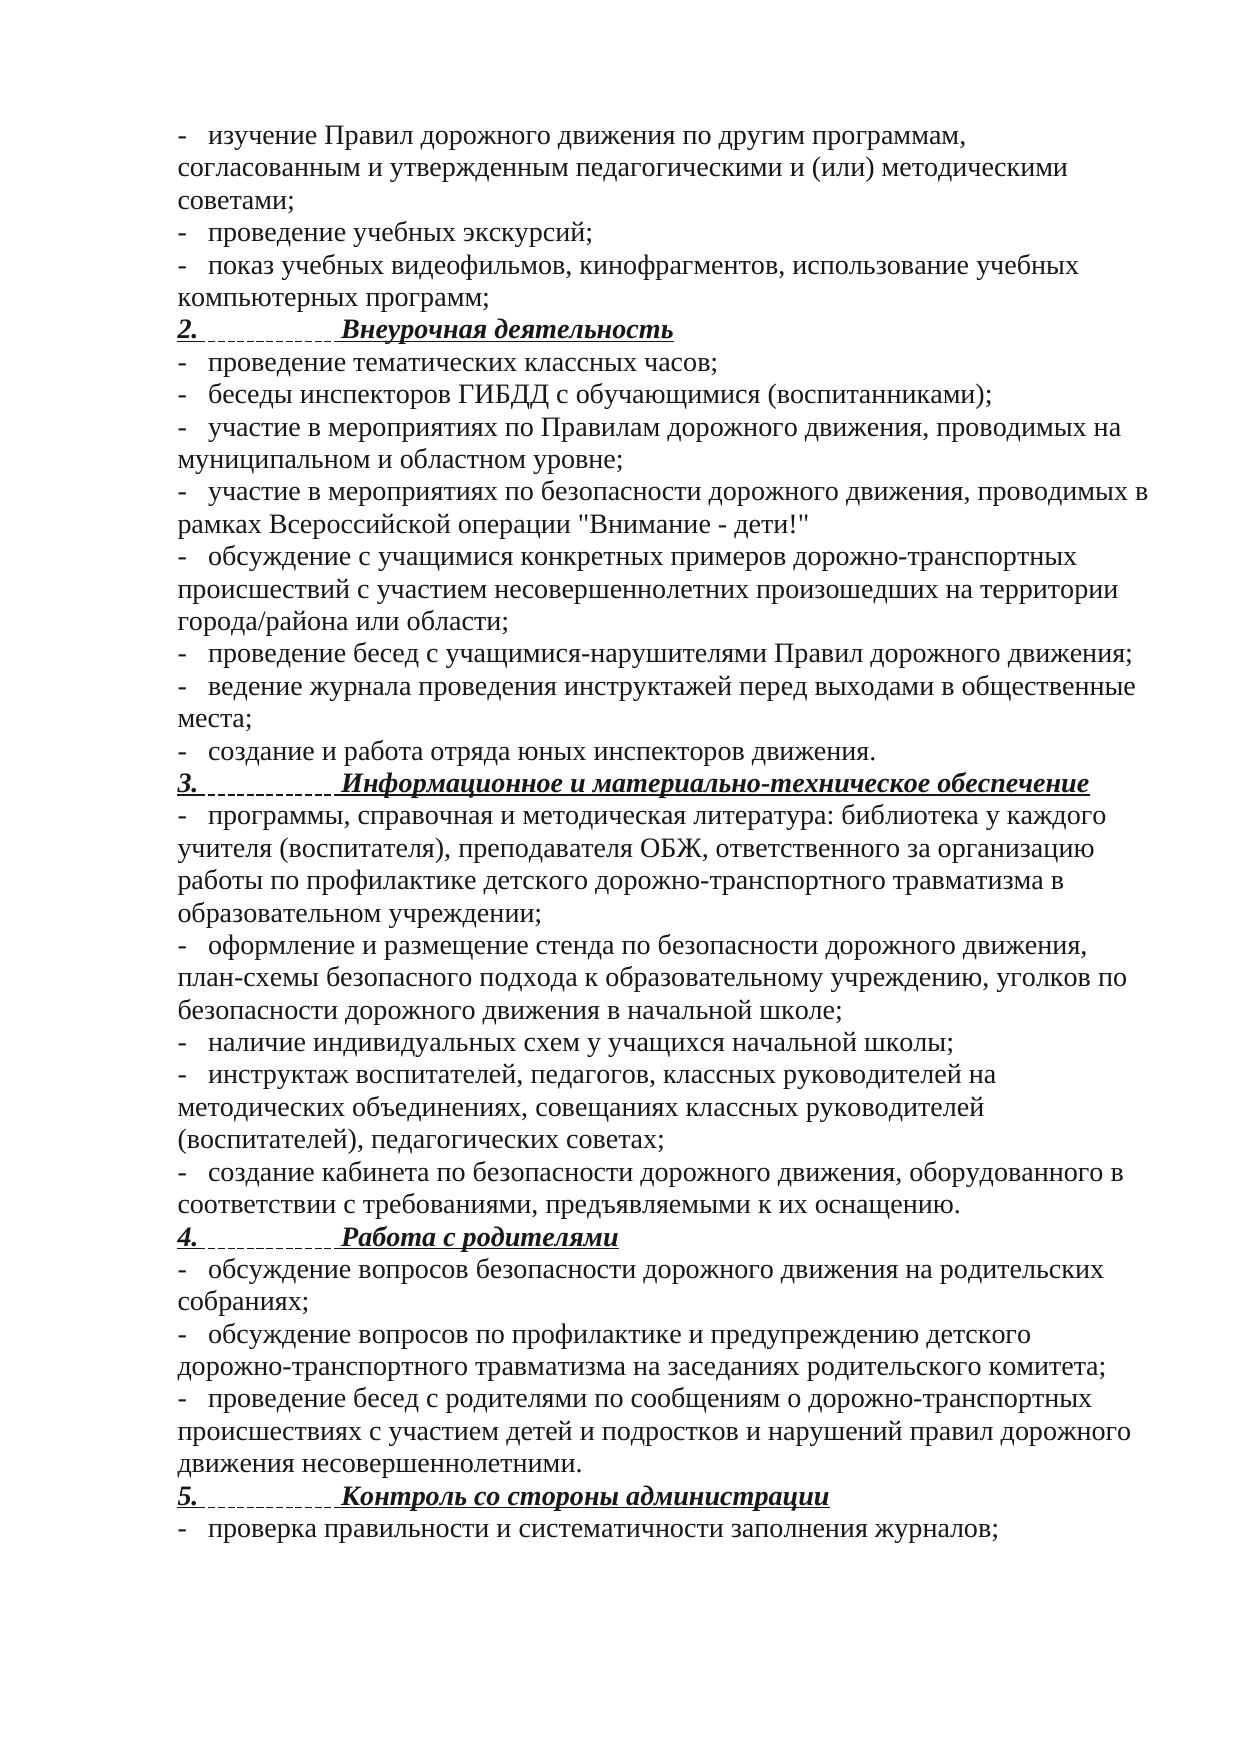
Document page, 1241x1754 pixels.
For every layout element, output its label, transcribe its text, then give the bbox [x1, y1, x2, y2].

text - создание и работа отряда юных инспекторов движения. [177, 734, 1152, 766]
text - показ учебных видеофильмов, кинофрагментов, использование учебных компьютерных программ; [177, 248, 1152, 312]
text - создание кабинета по безопасности дорожного движения, оборудованного в соответствии с требованиями, предъявляемыми к их оснащению. [177, 1155, 1152, 1219]
text - участие в мероприятиях по Правилам дорожного движения, проводимых на муниципальном и областном уровне; [177, 410, 1152, 474]
text - проведение бесед с учащимися-нарушителями Правил дорожного движения; [177, 636, 1152, 669]
text - участие в мероприятиях по безопасности дорожного движения, проводимых в рамках Всероссийской операции "Внимание - дети!" [177, 474, 1152, 539]
text - беседы инспекторов ГИБДД с обучающимися (воспитанниками); [177, 377, 1152, 410]
text - программы, справочная и методическая литература: библиотека у каждого учителя (воспитателя), преподавателя ОБЖ, ответственного за организацию работы по профилактике детского дорожно-транспортного травматизма в образовательном учреждении; [177, 798, 1152, 928]
text 3. Информационное и материально-техническое обеспечение [177, 766, 1152, 798]
text - оформление и размещение стенда по безопасности дорожного движения, план-схемы безопасного подхода к образовательному учреждению, уголков по безопасности дорожного движения в начальной школе; [177, 928, 1152, 1025]
text 5. Контроль со стороны администрации [177, 1479, 1152, 1511]
text - проведение учебных экскурсий; [177, 215, 1152, 248]
text - проведение бесед с родителями по сообщениям о дорожно-транспортных происшествиях с участием детей и подростков и нарушений правил дорожного движения несовершеннолетними. [177, 1382, 1152, 1479]
text - проведение тематических классных часов; [177, 345, 1152, 377]
text - обсуждение с учащимися конкретных примеров дорожно-транспортных происшествий с участием несовершеннолетних произошедших на территории города/района или области; [177, 539, 1152, 636]
text - ведение журнала проведения инструктажей перед выходами в общественные места; [177, 669, 1152, 734]
text 2. Внеурочная деятельность [177, 312, 1152, 345]
text - изучение Правил дорожного движения по другим программам, согласованным и утвержденным педагогическими и (или) методическими советами; [177, 118, 1152, 215]
text - проверка правильности и систематичности заполнения журналов; [177, 1511, 1152, 1543]
text - обсуждение вопросов по профилактике и предупреждению детского дорожно-транспортного травматизма на заседаниях родительского комитета; [177, 1317, 1152, 1382]
text - обсуждение вопросов безопасности дорожного движения на родительских собраниях; [177, 1252, 1152, 1317]
text - инструктаж воспитателей, педагогов, классных руководителей на методических объединениях, совещаниях классных руководителей (воспитателей), педагогических советах; [177, 1058, 1152, 1155]
text - наличие индивидуальных схем у учащихся начальной школы; [177, 1025, 1152, 1058]
text 4. Работа с родителями [177, 1219, 1152, 1252]
